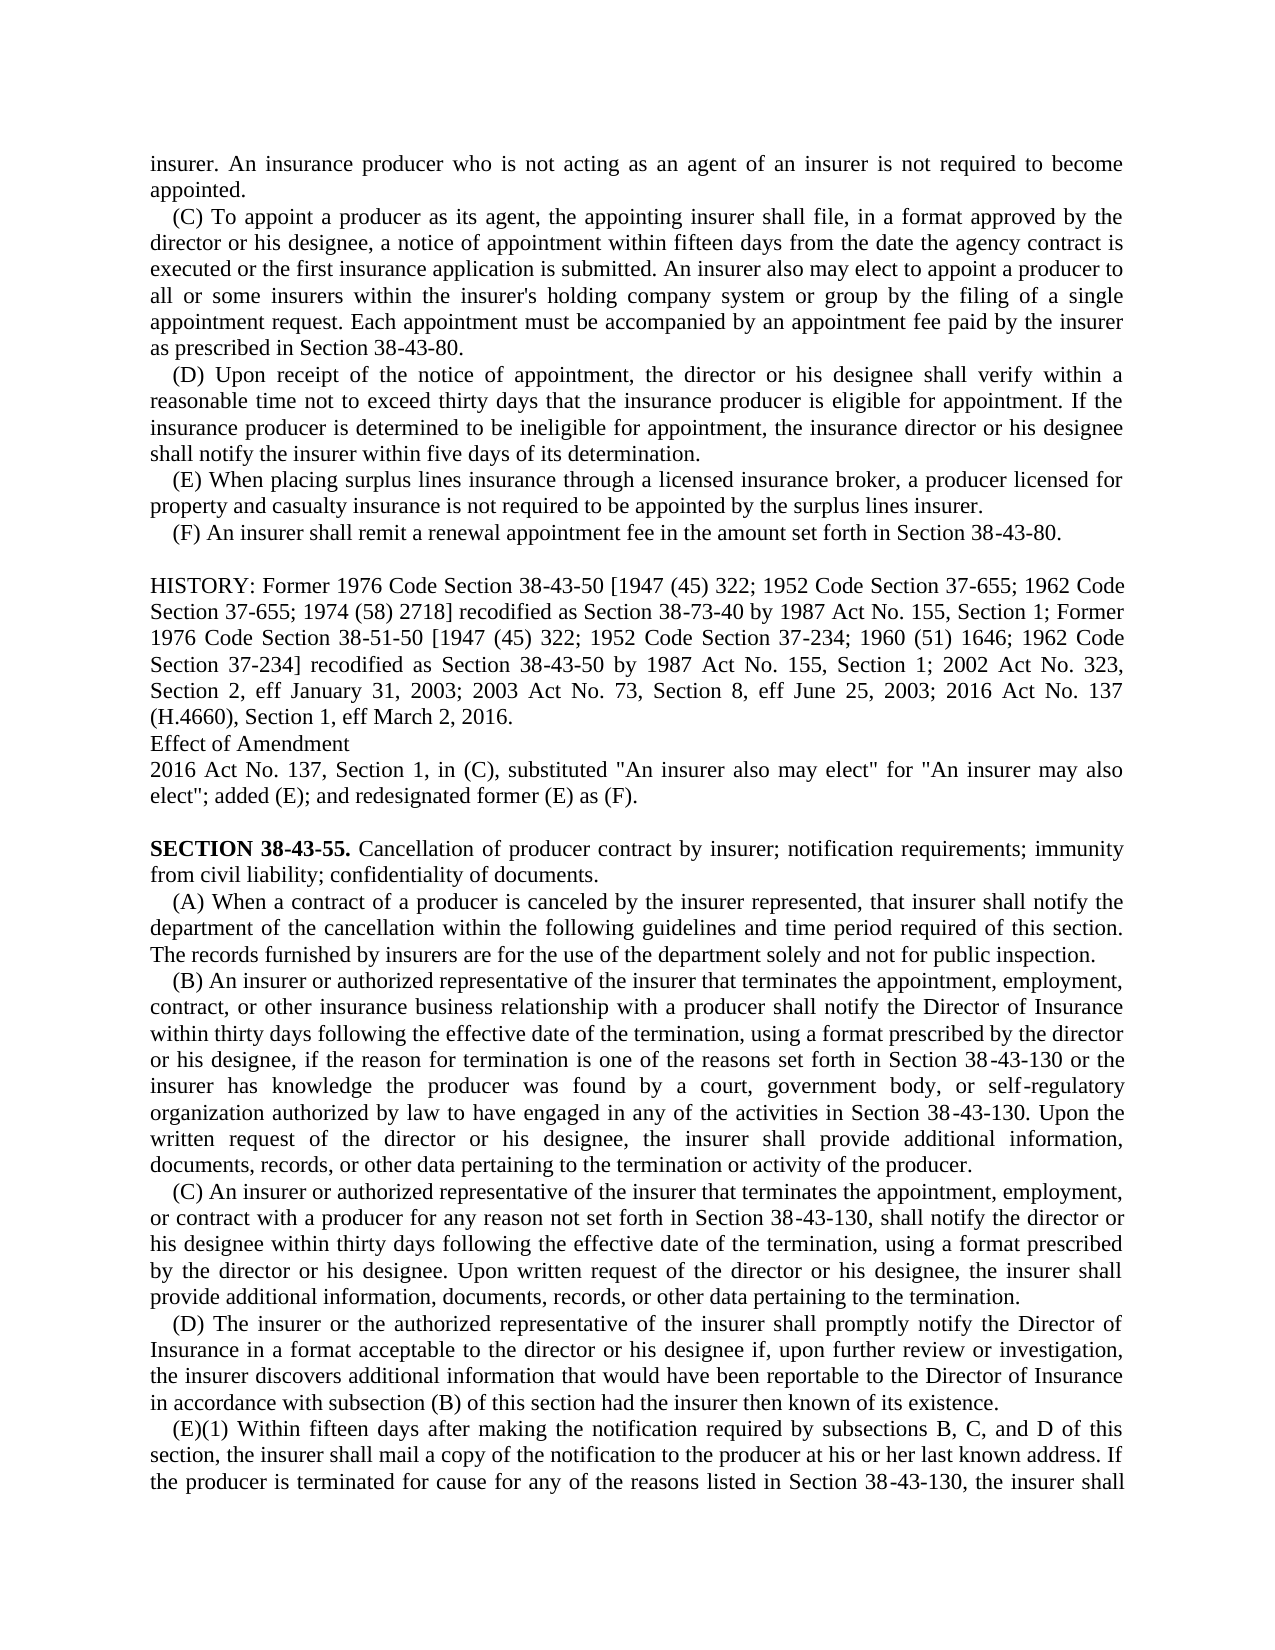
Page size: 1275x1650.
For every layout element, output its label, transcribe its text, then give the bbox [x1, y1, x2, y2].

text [150, 1415, 1125, 1494]
text (D) The insurer or the authorized representative of the insurer shall promptly notify the Director of Insurance in a format acceptable to the director or his designee if, upon further review or investigation, the insurer discovers additional information that would have been reportable to the Director of Insurance in accordance with subsection (B) of this section had the insurer then known of its existence. [150, 1309, 1125, 1415]
text (F) An insurer shall remit a renewal appointment fee in the amount set forth in Section 38-43-80. [150, 519, 1125, 545]
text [150, 150, 1125, 203]
text (E) When placing surplus lines insurance through a licensed insurance broker, a producer licensed for property and casualty insurance is not required to be appointed by the surplus lines insurer. [150, 466, 1125, 519]
text (D) Upon receipt of the notice of appointment, the director or his designee shall verify within a reasonable time not to exceed thirty days that the insurance producer is eligible for appointment. If the insurance producer is determined to be ineligible for appointment, the insurance director or his designee shall notify the insurer within five days of its determination. [150, 361, 1125, 466]
text SECTION 38-43-55. Cancellation of producer contract by insurer; notification requirements; immunity from civil liability; confidentiality of documents. [150, 835, 1125, 888]
text (C) An insurer or authorized representative of the insurer that terminates the appointment, employment, or contract with a producer for any reason not set forth in Section 38-43-130, shall notify the director or his designee within thirty days following the effective date of the termination, using a format prescribed by the director or his designee. Upon written request of the director or his designee, the insurer shall provide additional information, documents, records, or other data pertaining to the termination. [150, 1178, 1125, 1309]
text 2016 Act No. 137, Section 1, in (C), substituted "An insurer also may elect" for "An insurer may also elect"; added (E); and redesignated former (E) as (F). [150, 756, 1125, 809]
text Effect of Amendment [150, 730, 1125, 756]
text HISTORY: Former 1976 Code Section 38-43-50 [1947 (45) 322; 1952 Code Section 37-655; 1962 Code Section 37-655; 1974 (58) 2718] recodified as Section 38-73-40 by 1987 Act No. 155, Section 1; Former 1976 Code Section 38-51-50 [1947 (45) 322; 1952 Code Section 37-234; 1960 (51) 1646; 1962 Code Section 37-234] recodified as Section 38-43-50 by 1987 Act No. 155, Section 1; 2002 Act No. 323, Section 2, eff January 31, 2003; 2003 Act No. 73, Section 8, eff June 25, 2003; 2016 Act No. 137 (H.4660), Section 1, eff March 2, 2016. [150, 572, 1125, 730]
text (C) To appoint a producer as its agent, the appointing insurer shall file, in a format approved by the director or his designee, a notice of appointment within fifteen days from the date the agency contract is executed or the first insurance application is submitted. An insurer also may elect to appoint a producer to all or some insurers within the insurer's holding company system or group by the filing of a single appointment request. Each appointment must be accompanied by an appointment fee paid by the insurer as prescribed in Section 38-43-80. [150, 203, 1125, 361]
text (A) When a contract of a producer is canceled by the insurer represented, that insurer shall notify the department of the cancellation within the following guidelines and time period required of this section. The records furnished by insurers are for the use of the department solely and not for public inspection. [150, 888, 1125, 967]
text (B) An insurer or authorized representative of the insurer that terminates the appointment, employment, contract, or other insurance business relationship with a producer shall notify the Director of Insurance within thirty days following the effective date of the termination, using a format prescribed by the director or his designee, if the reason for termination is one of the reasons set forth in Section 38-43-130 or the insurer has knowledge the producer was found by a court, government body, or self-regulatory organization authorized by law to have engaged in any of the activities in Section 38-43-130. Upon the written request of the director or his designee, the insurer shall provide additional information, documents, records, or other data pertaining to the termination or activity of the producer. [150, 967, 1125, 1178]
